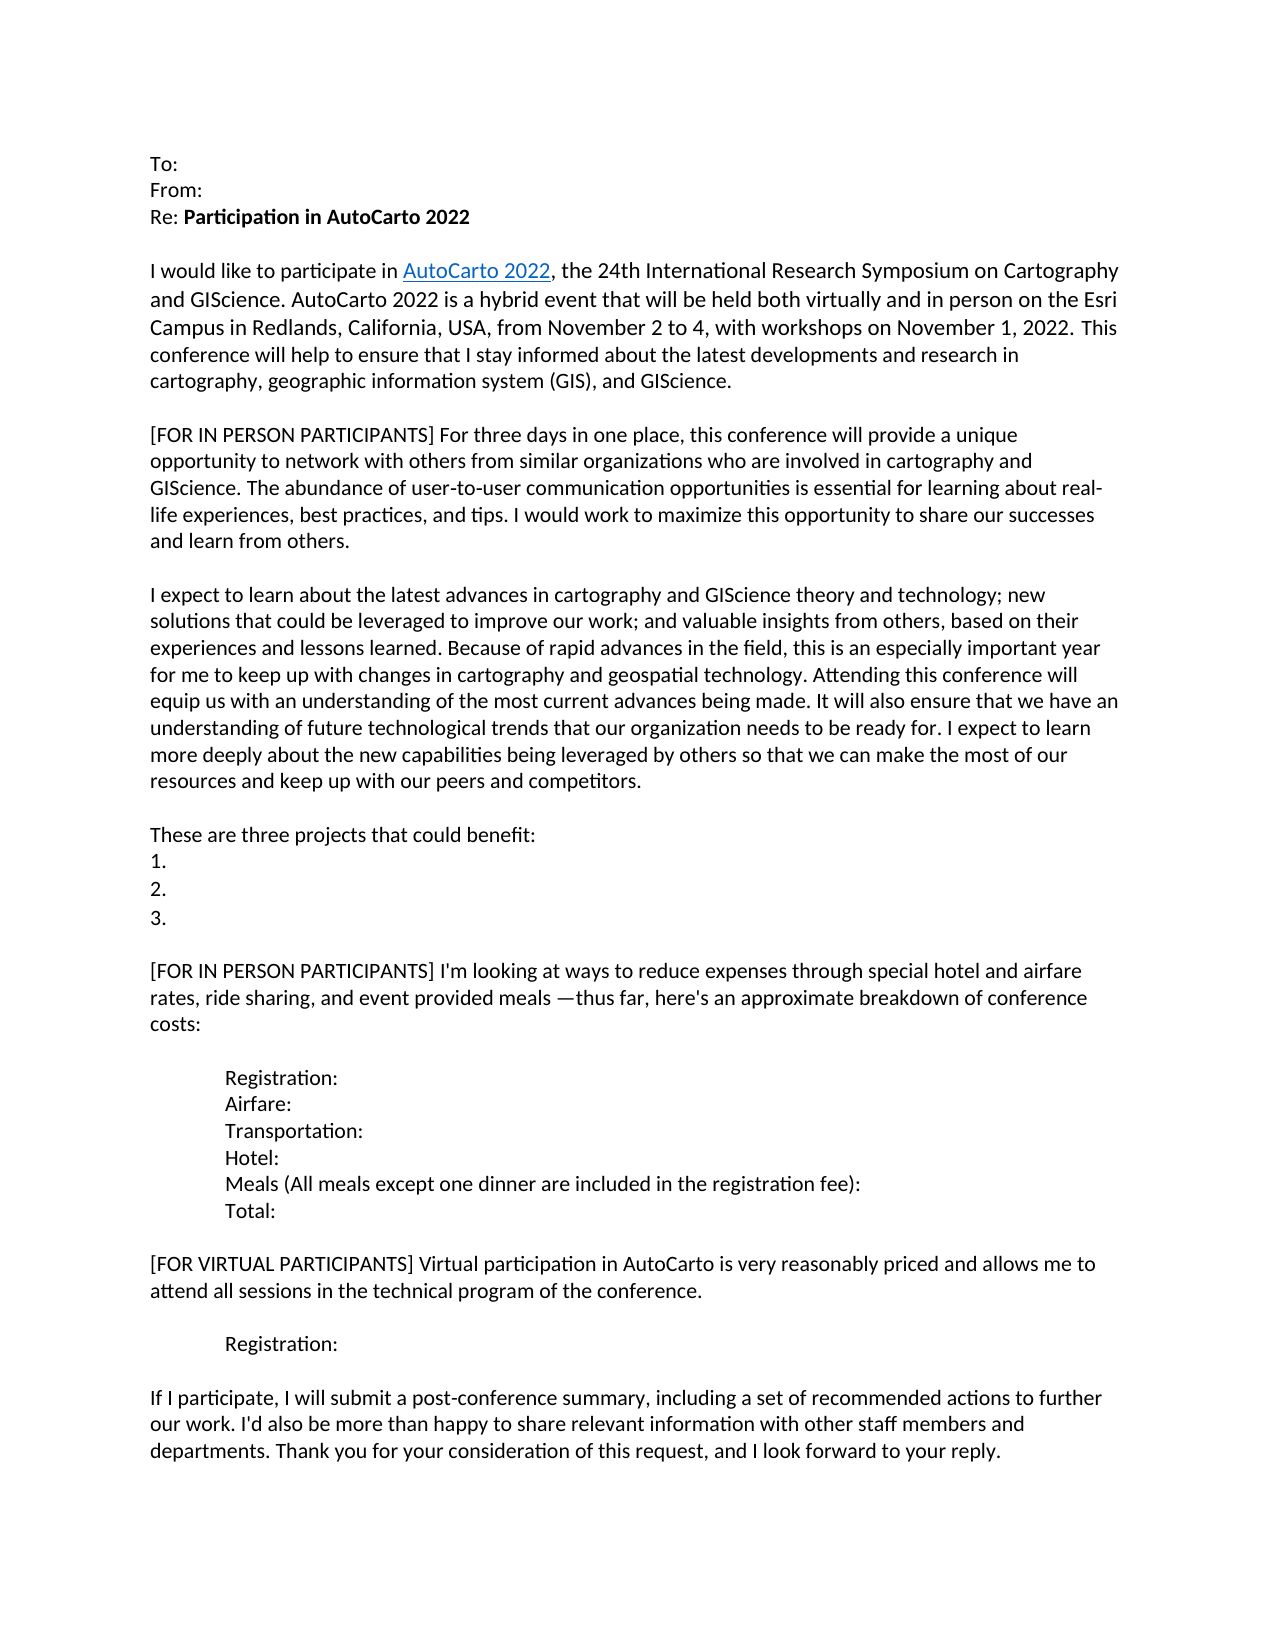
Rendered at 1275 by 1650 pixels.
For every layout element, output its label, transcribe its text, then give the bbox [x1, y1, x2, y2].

text 1. [150, 847, 1125, 874]
text [FOR IN PERSON PARTICIPANTS] I'm looking at ways to reduce expenses through special hotel and airfare rates, ride sharing, and event provided meals —thus far, here's an approximate breakdown of conference costs: [150, 957, 1125, 1037]
text Registration: [225, 1064, 1125, 1091]
text I expect to learn about the latest advances in cartography and GIScience theory and technology; new solutions that could be leveraged to improve our work; and valuable insights from others, based on their experiences and lessons learned. Because of rapid advances in the field, this is an especially important year for me to keep up with changes in cartography and geospatial technology. Attending this conference will equip us with an understanding of the most current advances being made. It will also ensure that we have an understanding of future technological trends that our organization needs to be ready for. I expect to learn more deeply about the new capabilities being leveraged by others so that we can make the most of our resources and keep up with our peers and competitors. [150, 581, 1125, 794]
text If I participate, I will submit a post-conference summary, including a set of recommended actions to further our work. I'd also be more than happy to share relevant information with other staff members and departments. Thank you for your consideration of this request, and I look forward to your reply. [150, 1384, 1125, 1464]
text Hotel: [225, 1144, 1125, 1171]
text 2. [150, 876, 1125, 902]
text I would like to participate in AutoCarto 2022, the 24th International Research Symposium on Cartography and GIScience. AutoCarto 2022 is a hybrid event that will be held both virtually and in person on the Esri Campus in Redlands, California, USA, from November 2 to 4, with workshops on November 1, 2022. This conference will help to ensure that I stay informed about the latest developments and research in cartography, geographic information system (GIS), and GIScience. [150, 257, 1125, 394]
text Registration: [225, 1331, 1125, 1357]
text Total: [225, 1197, 1125, 1224]
text Meals (All meals except one dinner are included in the registration fee): [225, 1171, 1125, 1197]
text [FOR IN PERSON PARTICIPANTS] For three days in one place, this conference will provide a unique opportunity to network with others from similar organizations who are involved in cartography and GIScience. The abundance of user‐to‐user communication opportunities is essential for learning about real-life experiences, best practices, and tips. I would work to maximize this opportunity to share our successes and learn from others. [150, 421, 1125, 554]
text These are three projects that could benefit: [150, 821, 1125, 847]
text 3. [150, 904, 1125, 931]
text Transportation: [225, 1117, 1125, 1144]
text From: [150, 177, 1125, 203]
text To: [150, 150, 1125, 177]
text [FOR VIRTUAL PARTICIPANTS] Virtual participation in AutoCarto is very reasonably priced and allows me to attend all sessions in the technical program of the conference. [150, 1251, 1125, 1304]
text Airfare: [225, 1091, 1125, 1117]
text Re: Participation in AutoCarto 2022 [150, 203, 1125, 230]
